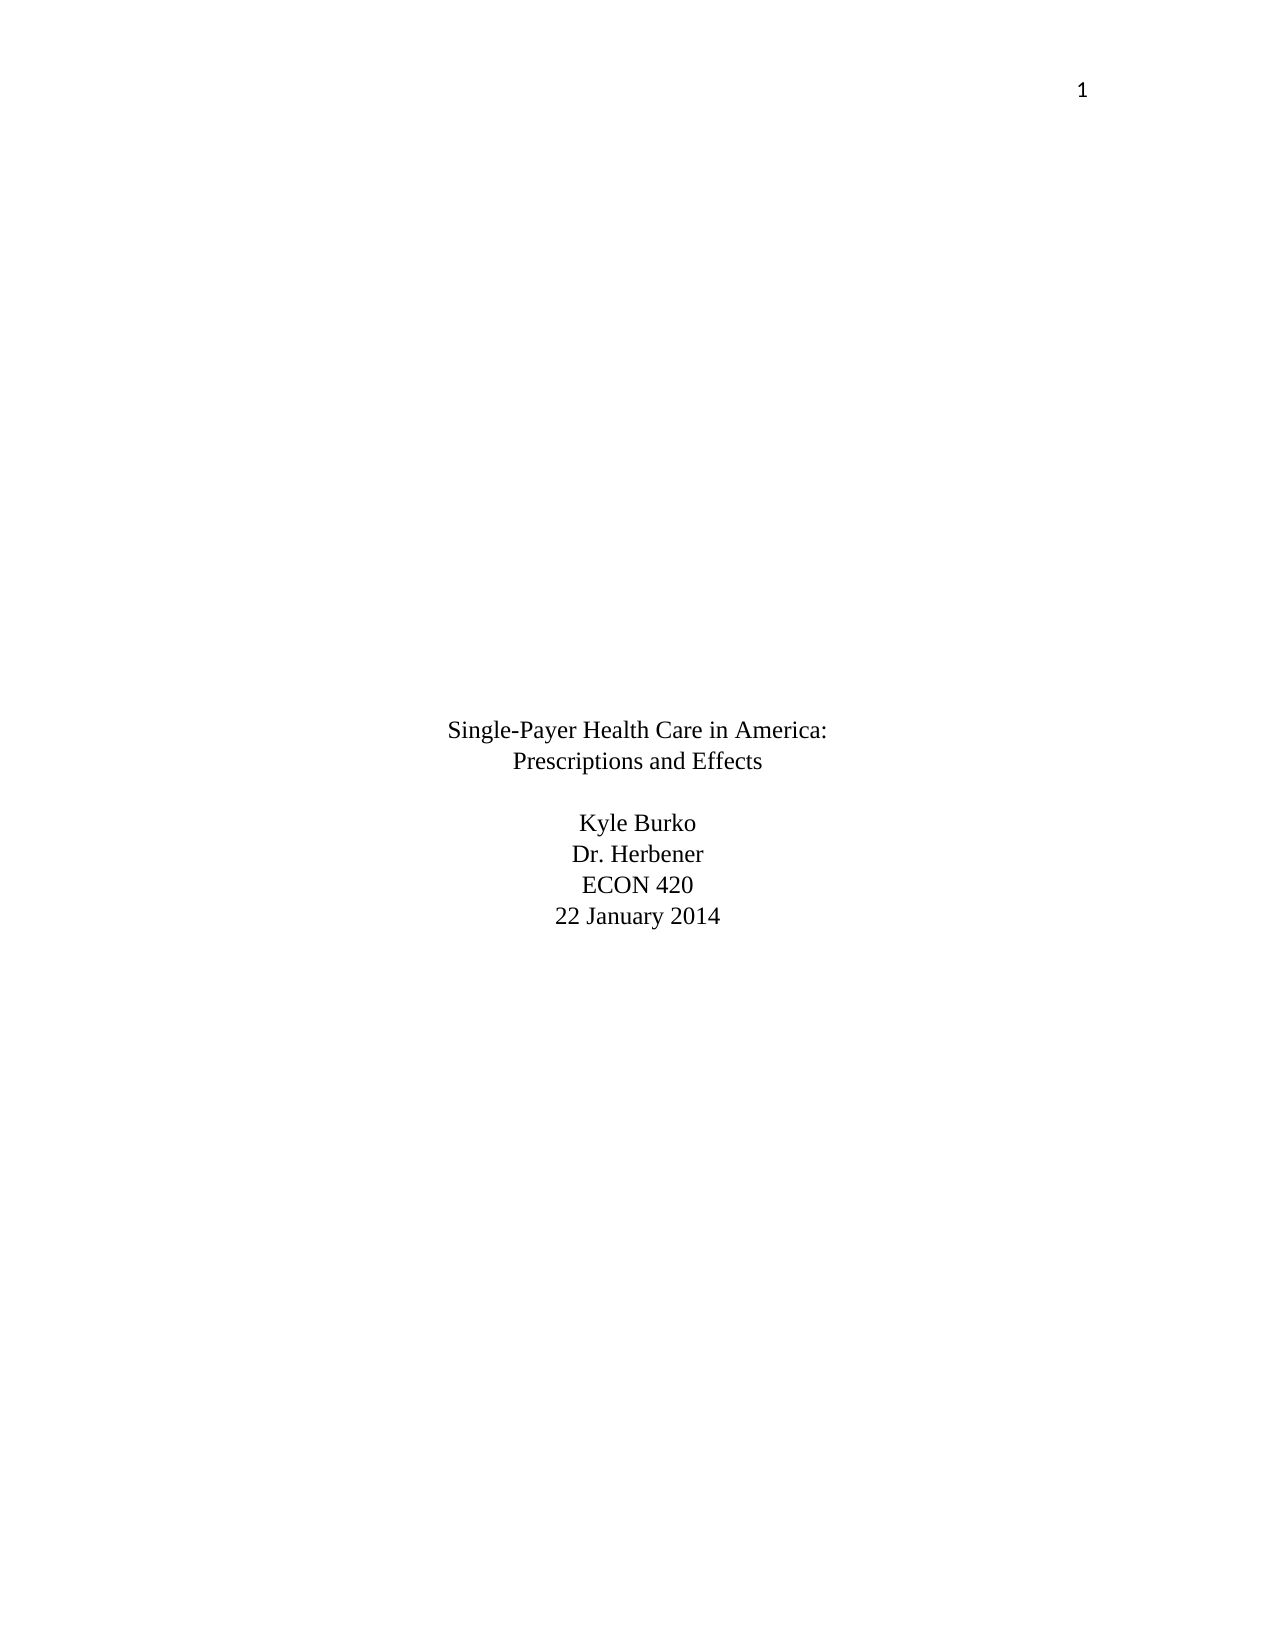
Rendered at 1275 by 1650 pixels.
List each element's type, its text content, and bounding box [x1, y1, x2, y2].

text 22 January 2014 [187, 901, 1087, 930]
text ECON 420 [187, 870, 1087, 899]
text Single-Payer Health Care in America: [187, 715, 1087, 744]
text Kyle Burko [187, 808, 1087, 837]
text Dr. Herbener [187, 839, 1087, 868]
text Prescriptions and Effects [187, 746, 1087, 775]
